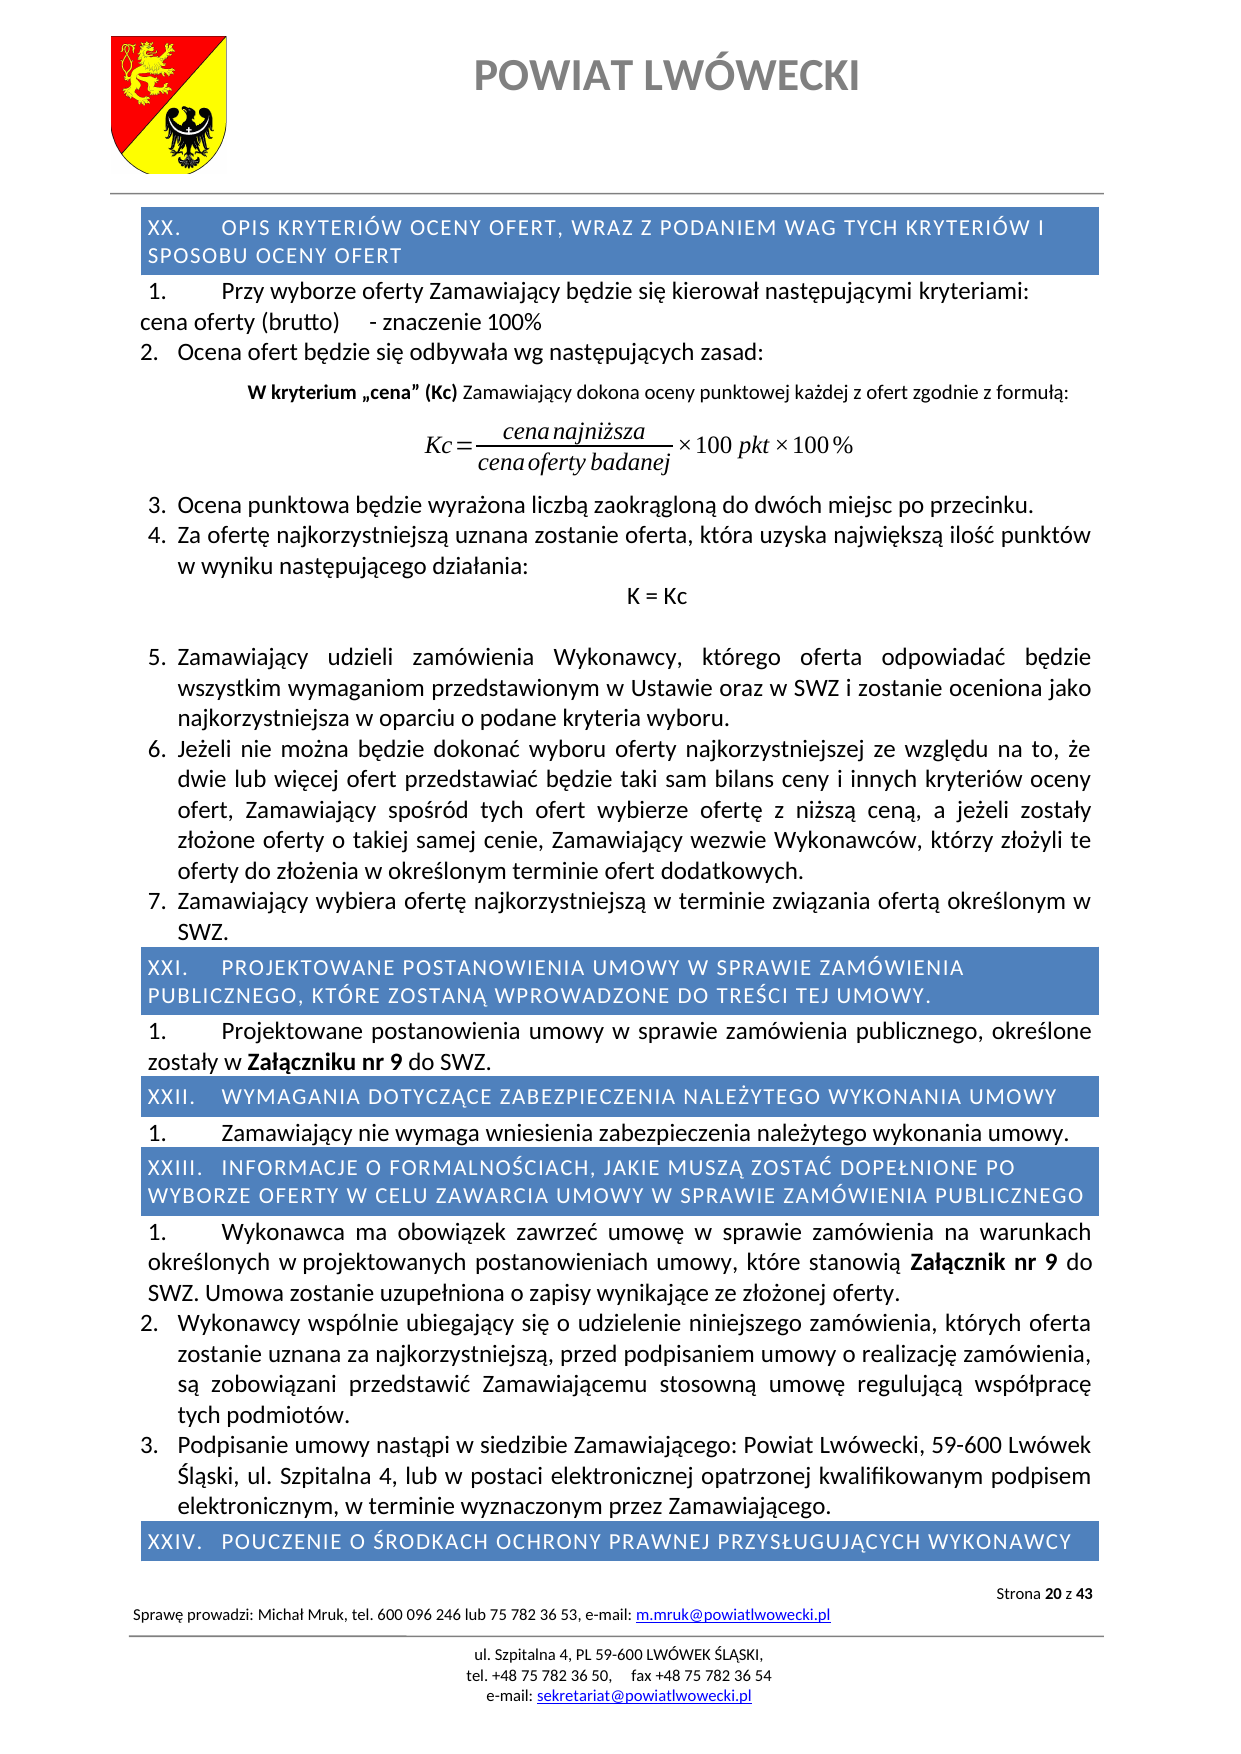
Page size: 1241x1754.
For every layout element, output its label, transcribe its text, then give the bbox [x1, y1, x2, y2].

text K = Kc [221, 580, 1093, 611]
list Wykonawca ma obowiązek zawrzeć umowę w sprawie zamówienia na warunkach określonych w projektowanych postanowieniach umowy, które stanowią Załącznik nr 9 do SWZ. Umowa zostanie uzupełniona o zapisy wynikające ze złożonej oferty. [148, 1216, 1093, 1307]
list Zamawiający udzieli zamówienia Wykonawcy, którego oferta odpowiadać będzie wszystkim wymaganiom przedstawionym w Ustawie oraz w SWZ i zostanie oceniona jako najkorzystniejsza w oparciu o podane kryteria wyboru. [148, 641, 1093, 733]
list Ocena ofert będzie się odbywała wg następujących zasad: [140, 336, 1093, 367]
subtitle OPIS KRYTERIÓW OCENY OFERT, WRAZ Z PODANIEM WAG TYCH KRYTERIÓW I SPOSOBU OCENY OFERT [148, 213, 1093, 269]
list Przy wyborze oferty Zamawiający będzie się kierował następującymi kryteriami: [148, 275, 1093, 306]
list Zamawiający wybiera ofertę najkorzystniejszą w terminie związania ofertą określonym w SWZ. [148, 886, 1093, 947]
list Projektowane postanowienia umowy w sprawie zamówienia publicznego, określone zostały w Załączniku nr 9 do SWZ. [148, 1015, 1093, 1076]
list Jeżeli nie można będzie dokonać wyboru oferty najkorzystniejszej ze względu na to, że dwie lub więcej ofert przedstawiać będzie taki sam bilans ceny i innych kryteriów oceny ofert, Zamawiający spośród tych ofert wybierze ofertę z niższą ceną, a jeżeli zostały złożone oferty o takiej samej cenie, Zamawiający wezwie Wykonawców, którzy złożyli te oferty do złożenia w określonym terminie ofert dodatkowych. [148, 733, 1093, 886]
list Ocena punktowa będzie wyrażona liczbą zaokrągloną do dwóch miejsc po przecinku. [148, 489, 1093, 519]
subtitle INFORMACJE O FORMALNOŚCIACH, JAKIE MUSZĄ ZOSTAĆ DOPEŁNIONE PO WYBORZE OFERTY W CELU ZAWARCIA UMOWY W SPRAWIE ZAMÓWIENIA PUBLICZNEGO [148, 1154, 1093, 1209]
list Wykonawcy wspólnie ubiegający się o udzielenie niniejszego zamówienia, których oferta zostanie uznana za najkorzystniejszą, przed podpisaniem umowy o realizację zamówienia, są zobowiązani przedstawić Zamawiającemu stosowną umowę regulującą współpracę tych podmiotów. [140, 1307, 1093, 1429]
picture [111, 36, 227, 174]
list Za ofertę najkorzystniejszą uznana zostanie oferta, która uzyska największą ilość punktów w wyniku następującego działania: [148, 519, 1093, 580]
subtitle POUCZENIE O ŚRODKACH OCHRONY PRAWNEJ PRZYSŁUGUJĄCYCH WYKONAWCY [148, 1527, 1093, 1555]
list Zamawiający nie wymaga wniesienia zabezpieczenia należytego wykonania umowy. [148, 1117, 1093, 1147]
subtitle WYMAGANIA DOTYCZĄCE ZABEZPIECZENIA NALEŻYTEGO WYKONANIA UMOWY [148, 1083, 1093, 1110]
text W kryterium „cena” (Kc) Zamawiający dokona oceny punktowej każdej z ofert zgodnie z formułą: [247, 379, 1093, 405]
text cena oferty (brutto) - znaczenie 100% [140, 306, 1093, 336]
subtitle PROJEKTOWANE POSTANOWIENIA UMOWY W SPRAWIE ZAMÓWIENIA PUBLICZNEGO, KTÓRE ZOSTANĄ WPROWADZONE DO TREŚCI TEJ UMOWY. [148, 953, 1093, 1009]
list Podpisanie umowy nastąpi w siedzibie Zamawiającego: Powiat Lwówecki, 59-600 Lwówek Śląski, ul. Szpitalna 4, lub w postaci elektronicznej opatrzonej kwalifikowanym podpisem elektronicznym, w terminie wyznaczonym przez Zamawiającego. [140, 1429, 1093, 1521]
